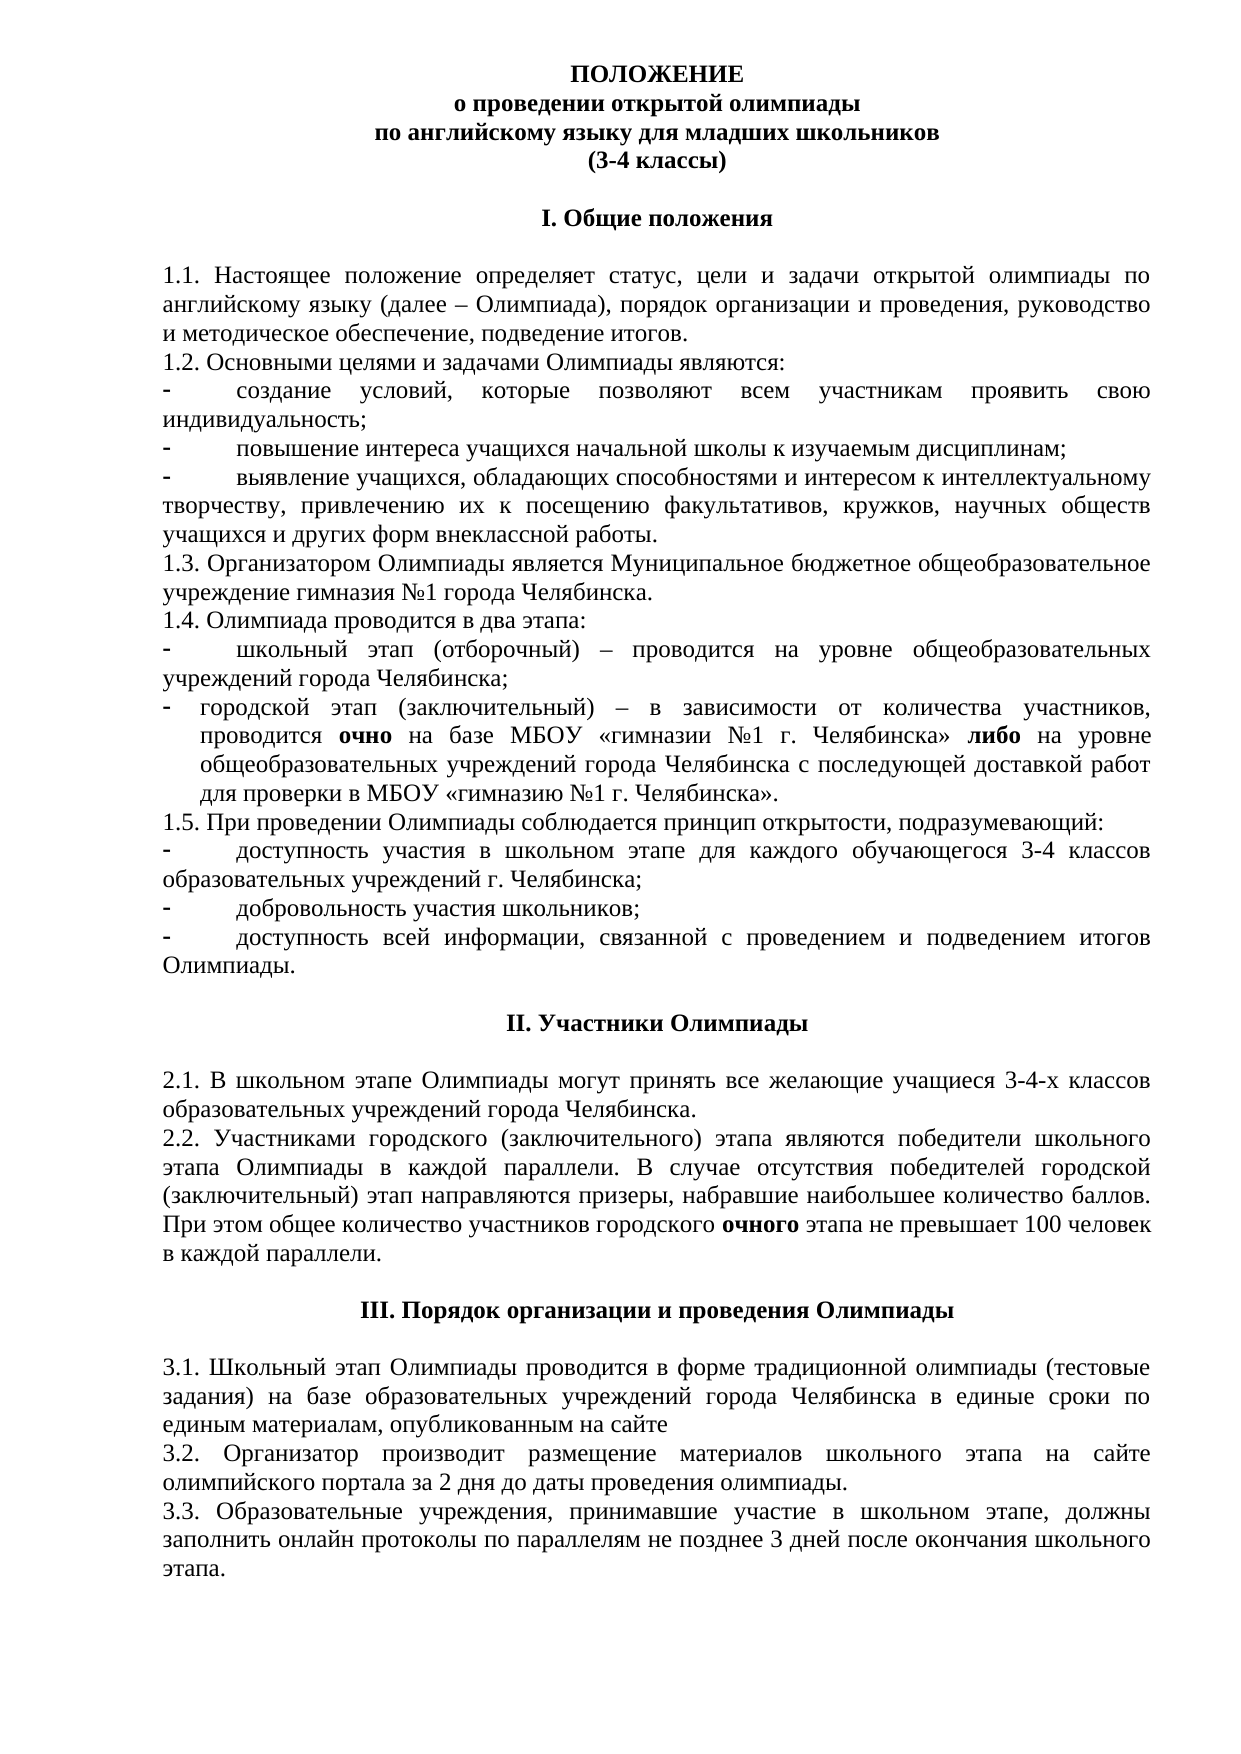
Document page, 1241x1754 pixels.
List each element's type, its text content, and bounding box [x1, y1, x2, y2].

list выявление учащихся, обладающих способностями и интересом к интеллектуальному творчеству, привлечению их к посещению факультативов, кружков, научных обществ учащихся и других форм внеклассной работы. [162, 462, 1152, 548]
text ПОЛОЖЕНИЕ [162, 59, 1152, 88]
text III. Порядок организации и проведения Олимпиады [162, 1295, 1152, 1324]
text 1.3. Организатором Олимпиады является Муниципальное бюджетное общеобразовательное учреждение гимназия №1 города Челябинска. [162, 548, 1152, 605]
text 3.3. Образовательные учреждения, принимавшие участие в школьном этапе, должны заполнить онлайн протоколы по параллелям не позднее 3 дней после окончания школьного этапа. [162, 1496, 1152, 1582]
list добровольность участия школьников; [162, 893, 1152, 922]
list доступность участия в школьном этапе для каждого обучающегося 3-4 классов образовательных учреждений г. Челябинска; [162, 835, 1152, 893]
list создание условий, которые позволяют всем участникам проявить свою индивидуальность; [162, 375, 1152, 433]
text 1.1. Настоящее положение определяет статус, цели и задачи открытой олимпиады по английскому языку (далее – Олимпиада), порядок организации и проведения, руководство и методическое обеспечение, подведение итогов. [162, 260, 1152, 347]
text о проведении открытой олимпиады [162, 88, 1152, 117]
text II. Участники Олимпиады [162, 1008, 1152, 1037]
text (3-4 классы) [162, 145, 1152, 174]
list городской этап (заключительный) – в зависимости от количества участников, проводится очно на базе МБОУ «гимназии №1 г. Челябинска» либо на уровне общеобразовательных учреждений города Челябинска с последующей доставкой работ для проверки в МБОУ «гимназию №1 г. Челябинска». [162, 692, 1152, 807]
list школьный этап (отборочный) – проводится на уровне общеобразовательных учреждений города Челябинска; [162, 634, 1152, 692]
text по английскому языку для младших школьников [162, 117, 1152, 145]
text 2.2. Участниками городского (заключительного) этапа являются победители школьного этапа Олимпиады в каждой параллели. В случае отсутствия победителей городской (заключительный) этап направляются призеры, набравшие наибольшее количество баллов. При этом общее количество участников городского очного этапа не превышает 100 человек в каждой параллели. [162, 1123, 1152, 1267]
text 2.1. В школьном этапе Олимпиады могут принять все желающие учащиеся 3-4-х классов образовательных учреждений города Челябинска. [162, 1065, 1152, 1123]
text 1.2. Основными целями и задачами Олимпиады являются: [162, 347, 1152, 375]
list доступность всей информации, связанной с проведением и подведением итогов Олимпиады. [162, 922, 1152, 979]
text 1.4. Олимпиада проводится в два этапа: [162, 605, 1152, 634]
text I. Общие положения [162, 203, 1152, 232]
text 3.2. Организатор производит размещение материалов школьного этапа на сайте олимпийского портала за 2 дня до даты проведения олимпиады. [162, 1438, 1152, 1496]
list повышение интереса учащихся начальной школы к изучаемым дисциплинам; [162, 433, 1152, 462]
text 1.5. При проведении Олимпиады соблюдается принцип открытости, подразумевающий: [162, 807, 1152, 835]
text 3.1. Школьный этап Олимпиады проводится в форме традиционной олимпиады (тестовые задания) на базе образовательных учреждений города Челябинска в единые сроки по единым материалам, опубликованным на сайте [162, 1352, 1152, 1438]
